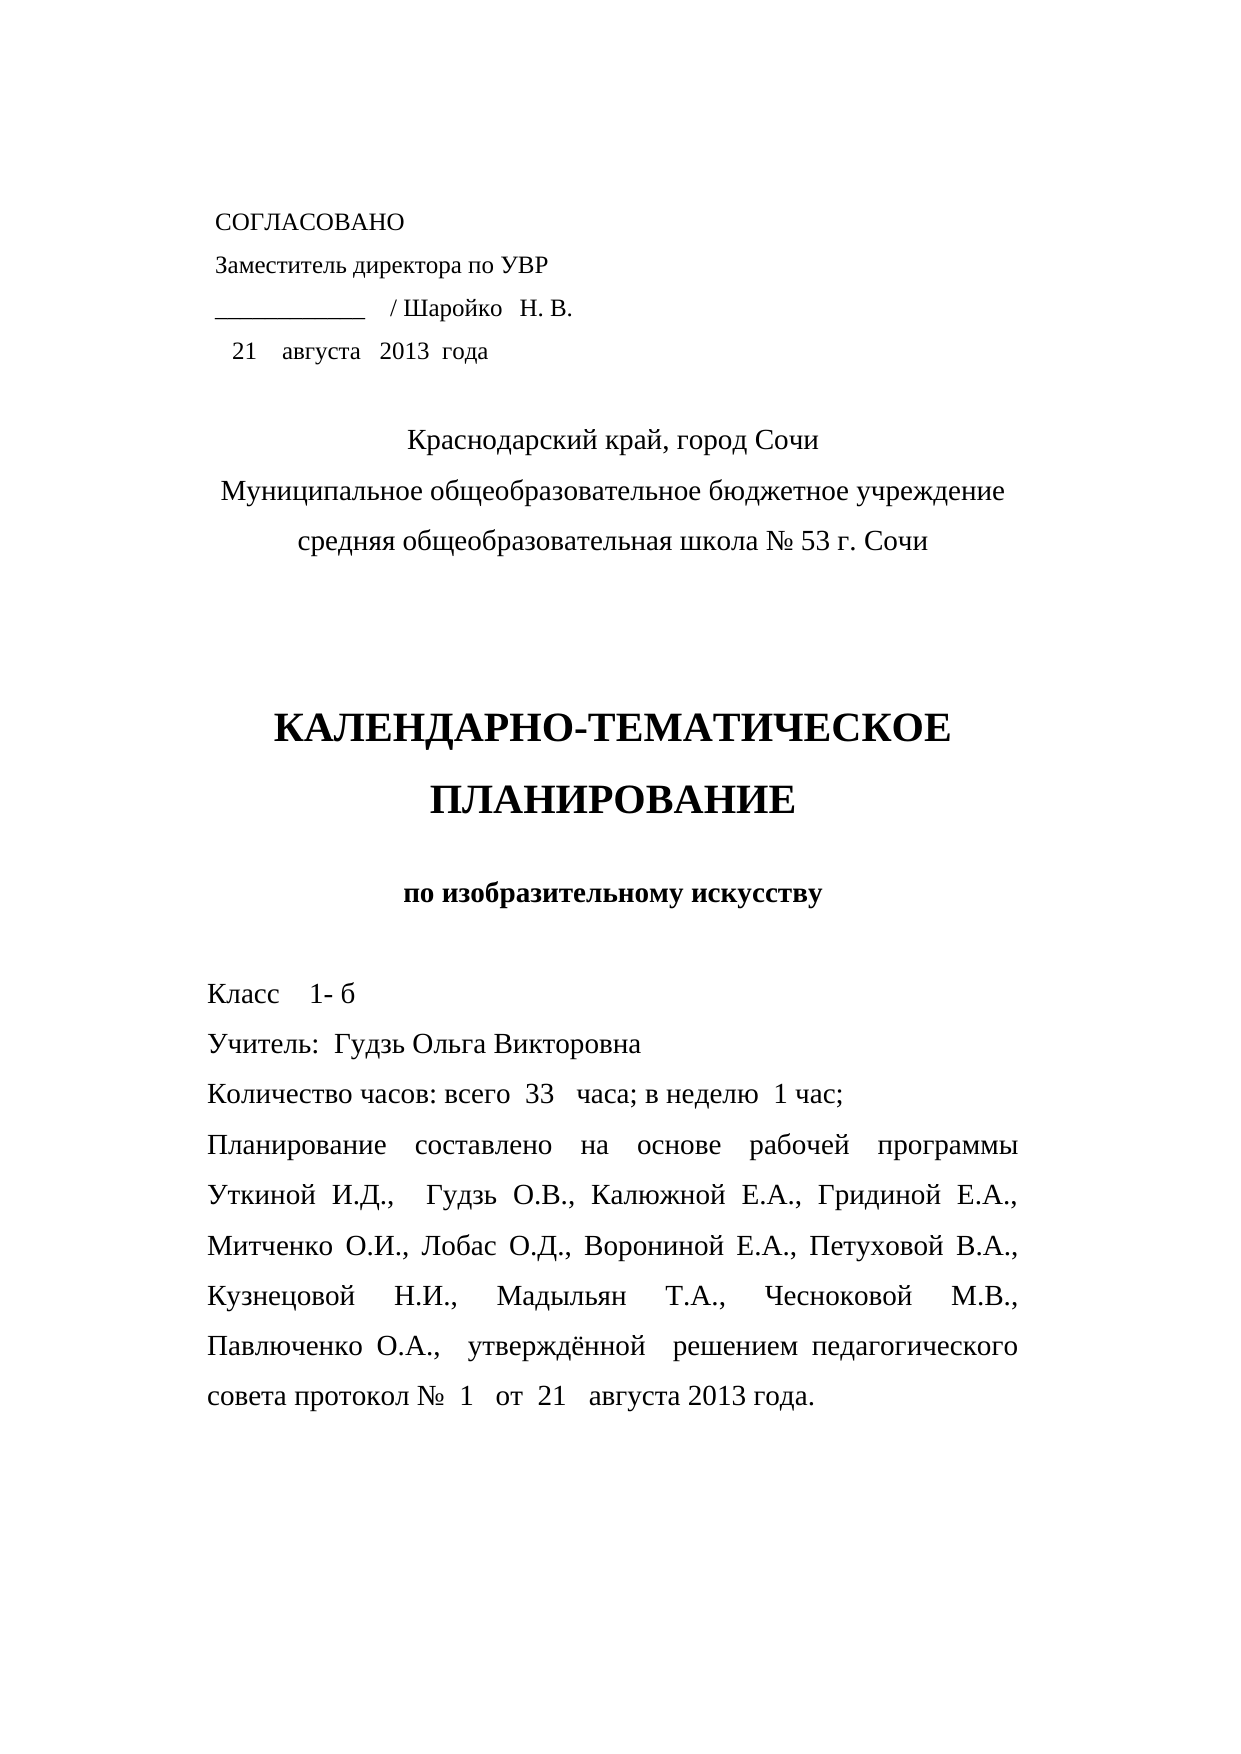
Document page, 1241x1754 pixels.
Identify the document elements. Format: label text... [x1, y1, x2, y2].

text Заместитель директора по УВР [215, 250, 1019, 279]
text Учитель: Гудзь Ольга Викторовна [207, 1026, 1019, 1060]
text СОГЛАСОВАНО [215, 207, 1019, 236]
text средняя общеобразовательная школа № 53 г. Сочи [207, 523, 1019, 557]
text 21 августа 2013 года [207, 336, 1019, 365]
text Количество часов: всего 33 часа; в неделю 1 час; [207, 1077, 1019, 1110]
text Планирование составлено на основе рабочей программы Уткиной И.Д., Гудзь О.В., Калюжной Е.А., Гридиной Е.А., Митченко О.И., Лобас О.Д., Ворониной Е.А., Петуховой В.А., Кузнецовой Н.И., Мадыльян Т.А., Чесноковой М.В., Павлюченко О.А., утверждённой решением педагогического совета протокол № 1 от 21 августа 2013 года. [207, 1127, 1019, 1412]
text ПЛАНИРОВАНИЕ [207, 775, 1019, 823]
text КАЛЕНДАРНО-ТЕМАТИЧЕСКОЕ [207, 703, 1019, 751]
text Класс 1- б [207, 976, 1019, 1009]
text Муниципальное общеобразовательное бюджетное учреждение [207, 473, 1019, 506]
text по изобразительному искусству [207, 875, 1019, 909]
text Краснодарский край, город Сочи [207, 422, 1019, 456]
text ____________ / Шаройко Н. В. [215, 293, 1019, 322]
